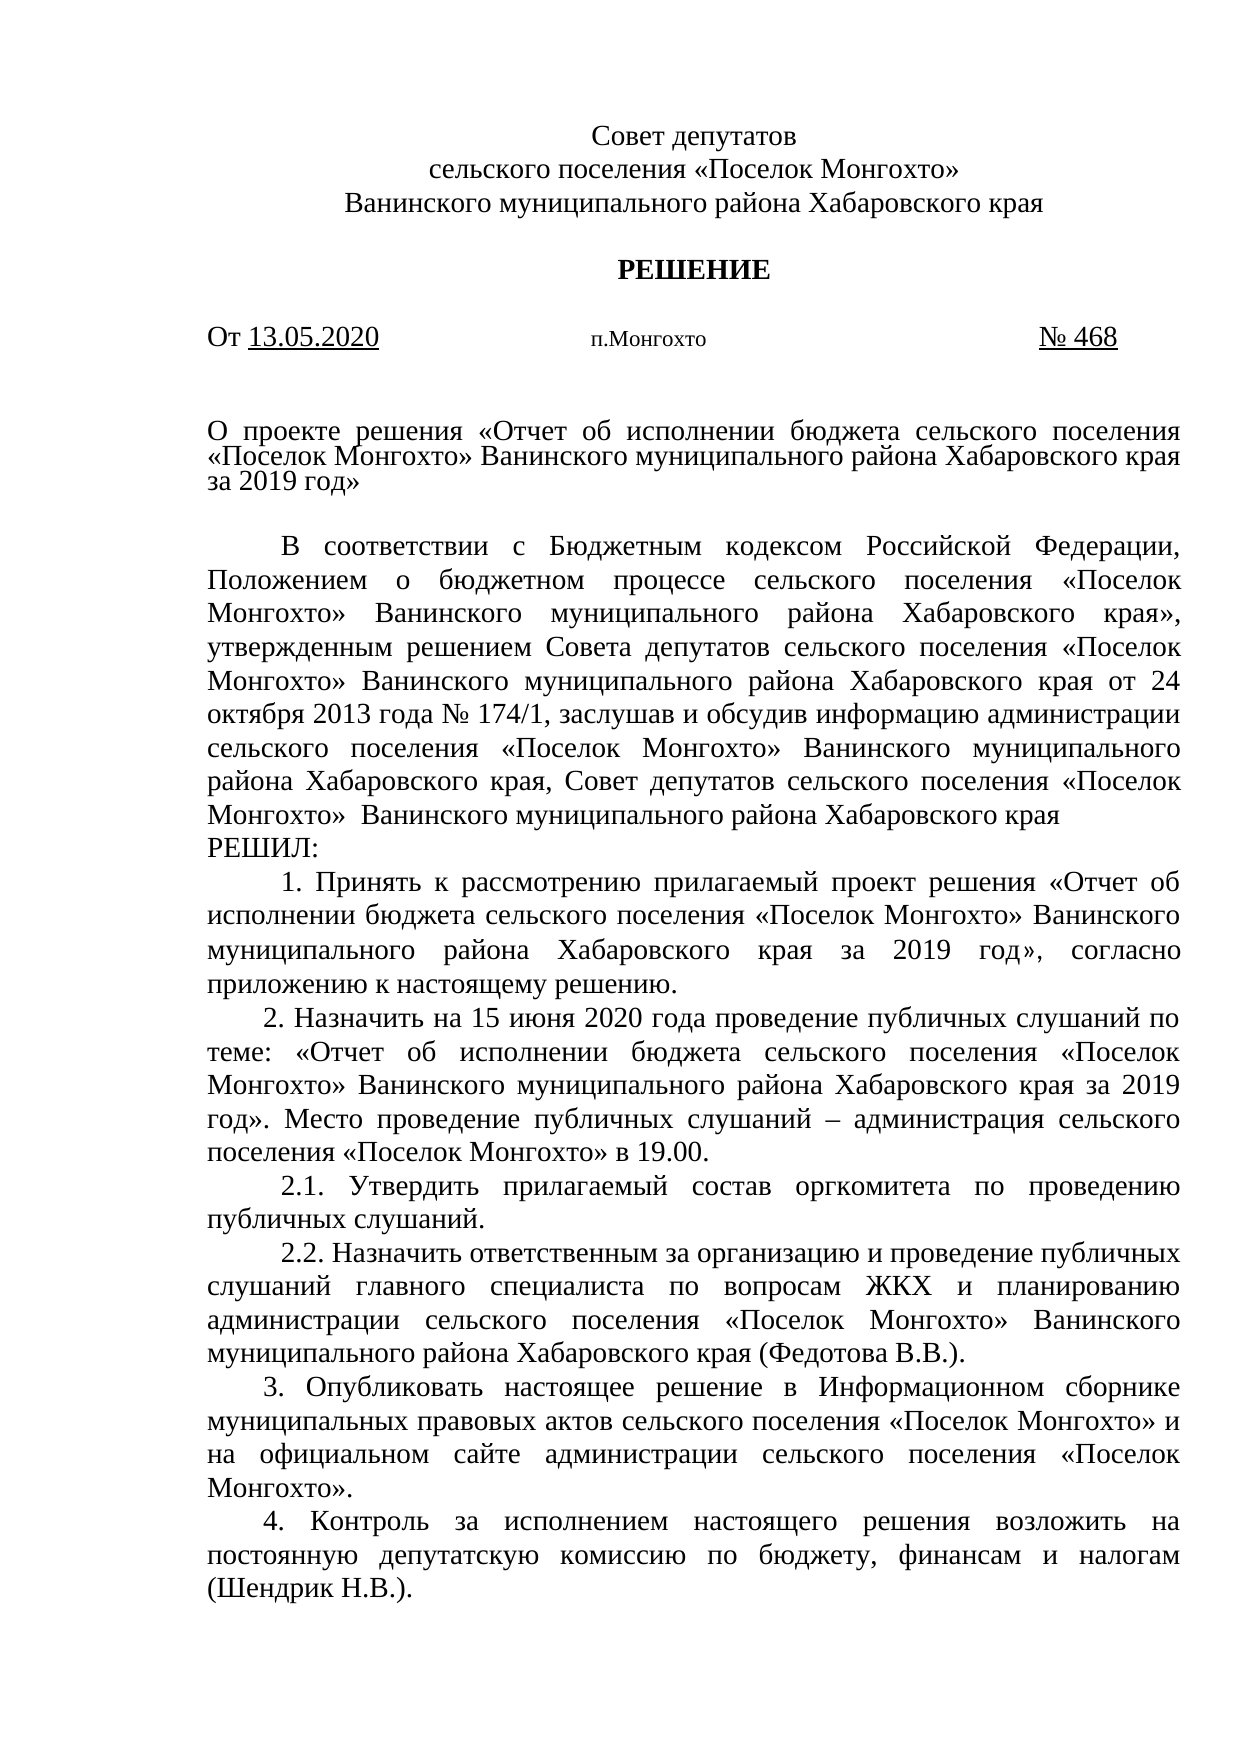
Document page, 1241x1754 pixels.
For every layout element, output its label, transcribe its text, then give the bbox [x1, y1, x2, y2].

text 2.1. Утвердить прилагаемый состав оргкомитета по проведению публичных слушаний. [207, 1168, 1181, 1235]
text 2.2. Назначить ответственным за организацию и проведение публичных слушаний главного специалиста по вопросам ЖКХ и планированию администрации сельского поселения «Поселок Монгохто» Ванинского муниципального района Хабаровского края (Федотова В.В.). [207, 1235, 1181, 1369]
text Ванинского муниципального района Хабаровского края [207, 185, 1181, 219]
text 2. Назначить на 15 июня 2020 года проведение публичных слушаний по теме: «Отчет об исполнении бюджета сельского поселения «Поселок Монгохто» Ванинского муниципального района Хабаровского края за 2019 год». Место проведение публичных слушаний – администрация сельского поселения «Поселок Монгохто» в 19.00. [207, 1000, 1181, 1168]
text Совет депутатов [207, 118, 1181, 152]
text В соответствии с Бюджетным кодексом Российской Федерации, Положением о бюджетном процессе сельского поселения «Поселок Монгохто» Ванинского муниципального района Хабаровского края», утвержденным решением Совета депутатов сельского поселения «Поселок Монгохто» Ванинского муниципального района Хабаровского края от 24 октября 2013 года № 174/1, заслушав и обсудив информацию администрации сельского поселения «Поселок Монгохто» Ванинского муниципального района Хабаровского края, Совет депутатов сельского поселения «Поселок Монгохто» Ванинского муниципального района Хабаровского края [207, 528, 1181, 830]
text РЕШИЛ: [207, 830, 1181, 864]
text РЕШЕНИЕ [207, 252, 1181, 286]
text 3. Опубликовать настоящее решение в Информационном сборнике муниципальных правовых актов сельского поселения «Поселок Монгохто» и на официальном сайте администрации сельского поселения «Поселок Монгохто». [207, 1369, 1181, 1503]
text 4. Контроль за исполнением настоящего решения возложить на постоянную депутатскую комиссию по бюджету, финансам и налогам (Шендрик Н.В.). [207, 1503, 1181, 1604]
text сельского поселения «Поселок Монгохто» [207, 152, 1181, 185]
text О проекте решения «Отчет об исполнении бюджета сельского поселения «Поселок Монгохто» Ванинского муниципального района Хабаровского края за 2019 год» [207, 420, 1181, 495]
text От 13.05.2020 п.Монгохто № 468 [207, 319, 1181, 353]
text 1. Принять к рассмотрению прилагаемый проект решения «Отчет об исполнении бюджета сельского поселения «Поселок Монгохто» Ванинского муниципального района Хабаровского края за 2019 год», согласно приложению к настоящему решению. [207, 864, 1181, 1000]
